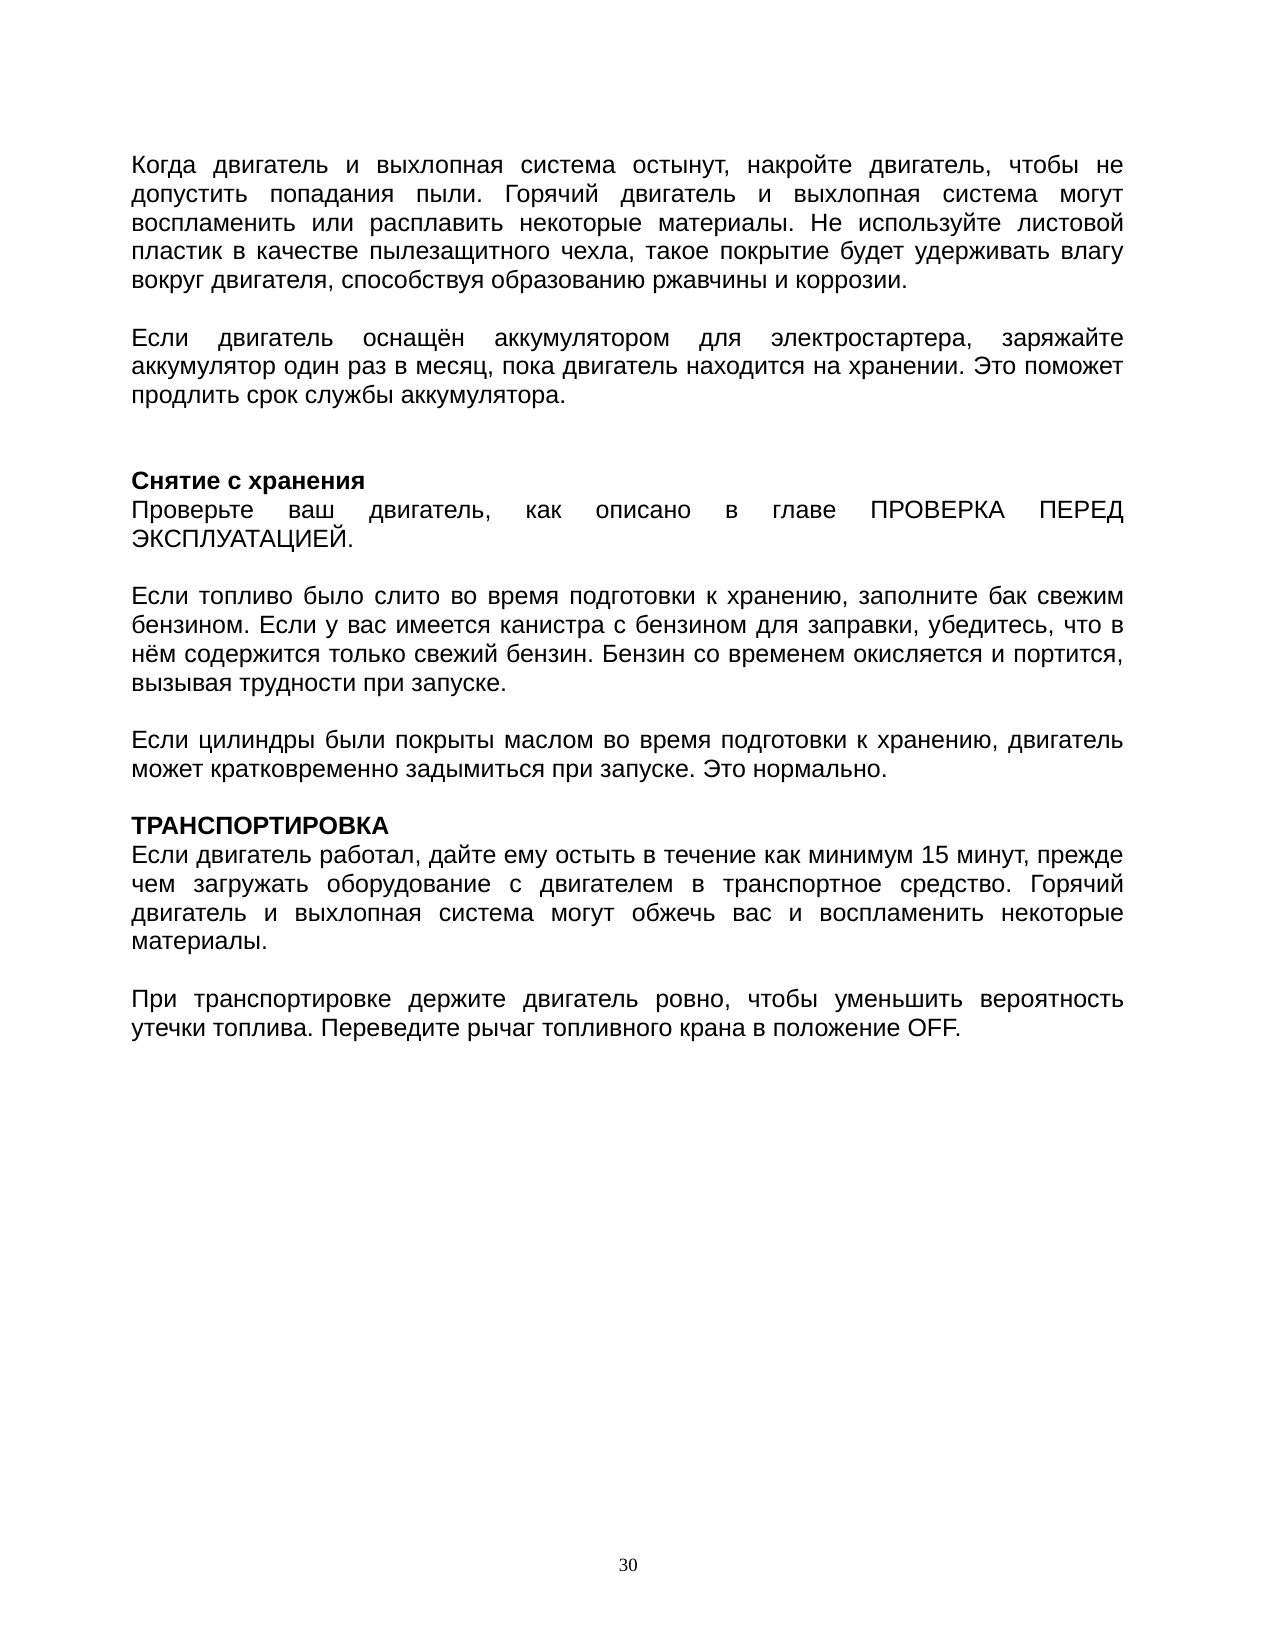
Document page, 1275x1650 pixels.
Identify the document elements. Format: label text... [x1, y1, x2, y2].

text При транспортировке держите двигатель ровно, чтобы уменьшить вероятность утечки топлива. Переведите рычаг топливного крана в положение OFF. [131, 984, 1125, 1041]
text Если двигатель оснащён аккумулятором для электростартера, заряжайте аккумулятор один раз в месяц, пока двигатель находится на хранении. Это поможет продлить срок службы аккумулятора. [131, 322, 1125, 409]
text Если цилиндры были покрыты маслом во время подготовки к хранению, двигатель может кратковременно задымиться при запуске. Это нормально. [131, 725, 1125, 782]
text Если двигатель работал, дайте ему остыть в течение как минимум 15 минут, прежде чем загружать оборудование с двигателем в транспортное средство. Горячий двигатель и выхлопная система могут обжечь вас и воспламенить некоторые материалы. [131, 840, 1125, 955]
text ТРАНСПОРТИРОВКА [131, 811, 1125, 840]
text Проверьте ваш двигатель, как описано в главе ПРОВЕРКА ПЕРЕД ЭКСПЛУАТАЦИЕЙ. [131, 495, 1125, 552]
text Когда двигатель и выхлопная система остынут, накройте двигатель, чтобы не допустить попадания пыли. Горячий двигатель и выхлопная система могут воспламенить или расплавить некоторые материалы. Не используйте листовой пластик в качестве пылезащитного чехла, такое покрытие будет удерживать влагу вокруг двигателя, способствуя образованию ржавчины и коррозии. [131, 150, 1125, 294]
text Если топливо было слито во время подготовки к хранению, заполните бак свежим бензином. Если у вас имеется канистра с бензином для заправки, убедитесь, что в нём содержится только свежий бензин. Бензин со временем окисляется и портится, вызывая трудности при запуске. [131, 581, 1125, 696]
text Снятие с хранения [131, 466, 1125, 495]
